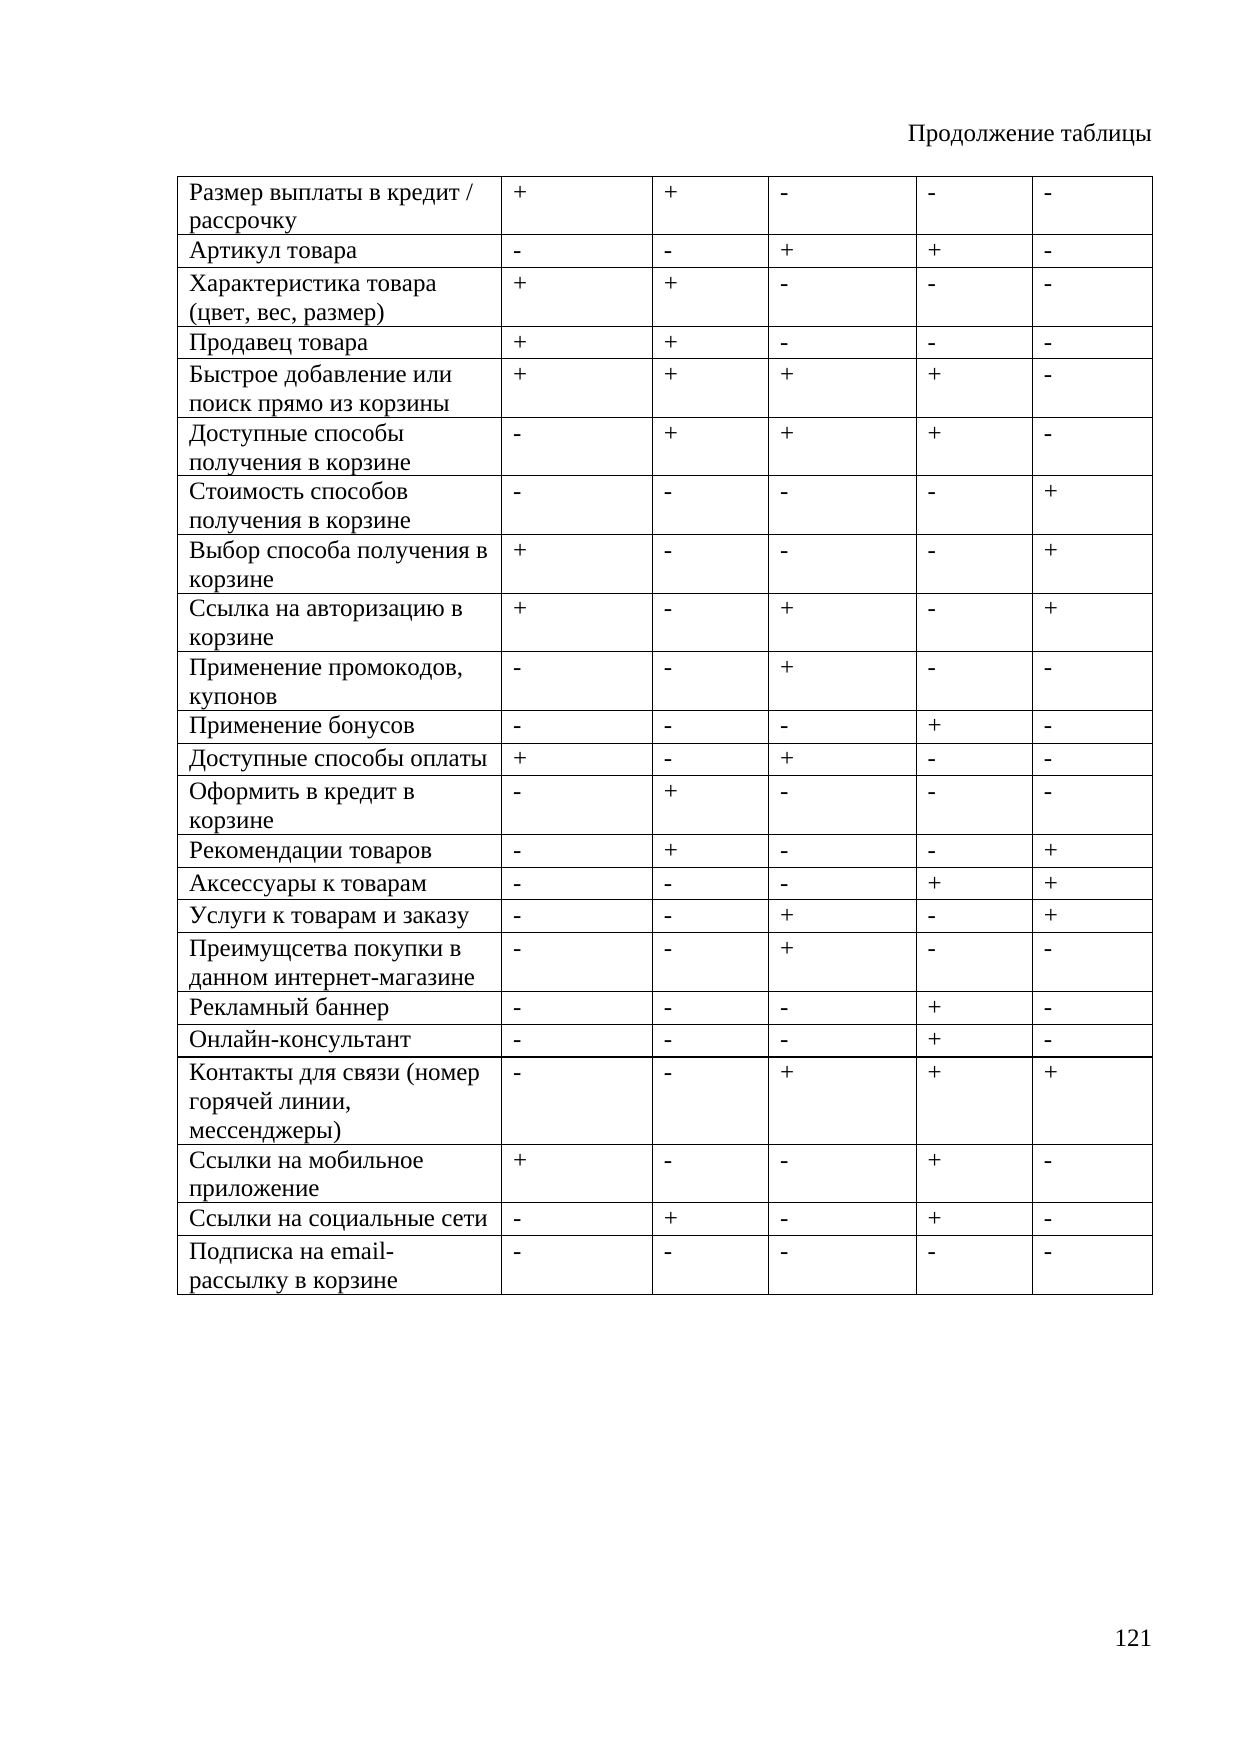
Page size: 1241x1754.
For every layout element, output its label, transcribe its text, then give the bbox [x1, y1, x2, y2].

table_cell - [1033, 744, 1152, 775]
table_cell + [917, 868, 1032, 899]
table_cell + [769, 359, 916, 417]
table_cell - [653, 868, 768, 899]
table_cell + [917, 359, 1032, 417]
table_cell + [769, 933, 916, 991]
table_cell + [653, 1203, 768, 1235]
table_cell Применение бонусов [178, 711, 501, 742]
table_cell - [917, 268, 1032, 326]
table_cell - [502, 1203, 652, 1235]
table_cell - [502, 476, 652, 534]
table_cell - [917, 744, 1032, 775]
table_cell + [502, 1145, 652, 1202]
table_cell - [1033, 652, 1152, 709]
table_cell Аксессуары к товарам [178, 868, 501, 899]
table_header Размер выплаты в кредит / рассрочку [178, 177, 501, 234]
table_cell - [1033, 1145, 1152, 1202]
table_cell + [769, 744, 916, 775]
table_cell + [653, 835, 768, 867]
table_cell + [502, 268, 652, 326]
table_cell + [653, 418, 768, 475]
table_cell + [917, 711, 1032, 742]
table_cell + [769, 594, 916, 651]
table_cell + [769, 652, 916, 709]
table_cell Услуги к товарам и заказу [178, 900, 501, 932]
table_cell Продавец товара [178, 327, 501, 358]
table_cell + [1033, 535, 1152, 592]
table_cell + [502, 327, 652, 358]
table_cell - [653, 1236, 768, 1293]
table_cell - [917, 933, 1032, 991]
table_cell - [1033, 1236, 1152, 1293]
table_cell - [502, 652, 652, 709]
table_cell - [653, 1058, 768, 1144]
table_cell - [1033, 327, 1152, 358]
table_cell - [502, 992, 652, 1023]
table_cell + [917, 1025, 1032, 1056]
table_cell - [769, 268, 916, 326]
table_cell Доступные способы оплаты [178, 744, 501, 775]
table_cell - [653, 711, 768, 742]
table_cell - [653, 652, 768, 709]
table_cell + [917, 1203, 1032, 1235]
table_cell - [653, 933, 768, 991]
table_cell + [502, 535, 652, 592]
table_cell - [502, 235, 652, 267]
table_cell Ссылки на социальные сети [178, 1203, 501, 1235]
table_cell + [653, 327, 768, 358]
table_cell - [653, 1025, 768, 1056]
table_cell + [502, 744, 652, 775]
table_cell Характеристика товара (цвет, вес, размер) [178, 268, 501, 326]
table_cell - [917, 327, 1032, 358]
table_cell - [1033, 711, 1152, 742]
table_cell - [769, 327, 916, 358]
table_cell - [502, 1236, 652, 1293]
table_cell Стоимость способов получения в корзине [178, 476, 501, 534]
table_cell + [769, 235, 916, 267]
table_cell + [917, 1145, 1032, 1202]
table_cell Быстрое добавление или поиск прямо из корзины [178, 359, 501, 417]
table_header + [653, 177, 768, 234]
table_cell - [653, 235, 768, 267]
table_header - [917, 177, 1032, 234]
table_cell Подписка на email-рассылку в корзине [178, 1236, 501, 1293]
table_cell - [917, 535, 1032, 592]
table_cell + [653, 776, 768, 834]
table_cell Выбор способа получения в корзине [178, 535, 501, 592]
table_cell - [1033, 235, 1152, 267]
table_cell - [769, 992, 916, 1023]
table_header - [1033, 177, 1152, 234]
table_cell Оформить в кредит в корзине [178, 776, 501, 834]
table_cell - [653, 900, 768, 932]
text Продолжение таблицы [177, 118, 1152, 147]
table_cell + [1033, 476, 1152, 534]
table_cell - [502, 835, 652, 867]
table_cell + [502, 359, 652, 417]
table_cell + [1033, 594, 1152, 651]
table_cell - [502, 933, 652, 991]
table_cell Доступные способы получения в корзине [178, 418, 501, 475]
table_cell Преимущсетва покупки в данном интернет-магазине [178, 933, 501, 991]
table_cell - [1033, 268, 1152, 326]
table_cell + [917, 235, 1032, 267]
table_cell - [502, 418, 652, 475]
table_cell Применение промокодов, купонов [178, 652, 501, 709]
table_cell - [769, 1145, 916, 1202]
table_cell - [917, 476, 1032, 534]
table_cell - [769, 711, 916, 742]
table_cell - [769, 835, 916, 867]
table_cell - [1033, 776, 1152, 834]
table_cell - [769, 1236, 916, 1293]
table_cell - [653, 744, 768, 775]
table_cell - [502, 711, 652, 742]
table_cell + [1033, 1058, 1152, 1144]
table_cell + [769, 900, 916, 932]
table_cell Рекомендации товаров [178, 835, 501, 867]
table_cell - [653, 594, 768, 651]
table_cell + [502, 594, 652, 651]
table_cell - [653, 1145, 768, 1202]
table_cell - [1033, 359, 1152, 417]
table_cell - [1033, 933, 1152, 991]
table_cell - [1033, 418, 1152, 475]
table_header + [502, 177, 652, 234]
table_cell - [917, 652, 1032, 709]
table_cell - [917, 835, 1032, 867]
table_cell - [917, 900, 1032, 932]
table_cell - [502, 1058, 652, 1144]
table_cell + [653, 268, 768, 326]
table_cell - [502, 776, 652, 834]
table_cell - [1033, 1203, 1152, 1235]
table_cell - [917, 1236, 1032, 1293]
table_cell Ссылки на мобильное приложение [178, 1145, 501, 1202]
table_cell + [769, 1058, 916, 1144]
table_cell - [502, 868, 652, 899]
table_cell + [917, 992, 1032, 1023]
table_cell - [653, 992, 768, 1023]
table_cell Контакты для связи (номер горячей линии, мессенджеры) [178, 1058, 501, 1144]
table_cell - [502, 900, 652, 932]
table_cell + [1033, 900, 1152, 932]
table_cell Рекламный баннер [178, 992, 501, 1023]
table_cell - [769, 535, 916, 592]
table_cell - [769, 776, 916, 834]
table_cell Ссылка на авторизацию в корзине [178, 594, 501, 651]
table_cell - [769, 1025, 916, 1056]
table_cell - [769, 1203, 916, 1235]
table_cell - [917, 594, 1032, 651]
table_cell + [917, 418, 1032, 475]
table_cell + [917, 1058, 1032, 1144]
table_cell Онлайн-консультант [178, 1025, 501, 1056]
table_cell - [653, 476, 768, 534]
table_cell - [917, 776, 1032, 834]
table_cell - [769, 868, 916, 899]
table_cell Артикул товара [178, 235, 501, 267]
table_cell - [769, 476, 916, 534]
table_cell - [653, 535, 768, 592]
table_cell - [502, 1025, 652, 1056]
table_cell - [1033, 1025, 1152, 1056]
table_cell + [653, 359, 768, 417]
table_cell + [769, 418, 916, 475]
table_cell - [1033, 992, 1152, 1023]
table_cell + [1033, 835, 1152, 867]
table_header - [769, 177, 916, 234]
table_cell + [1033, 868, 1152, 899]
